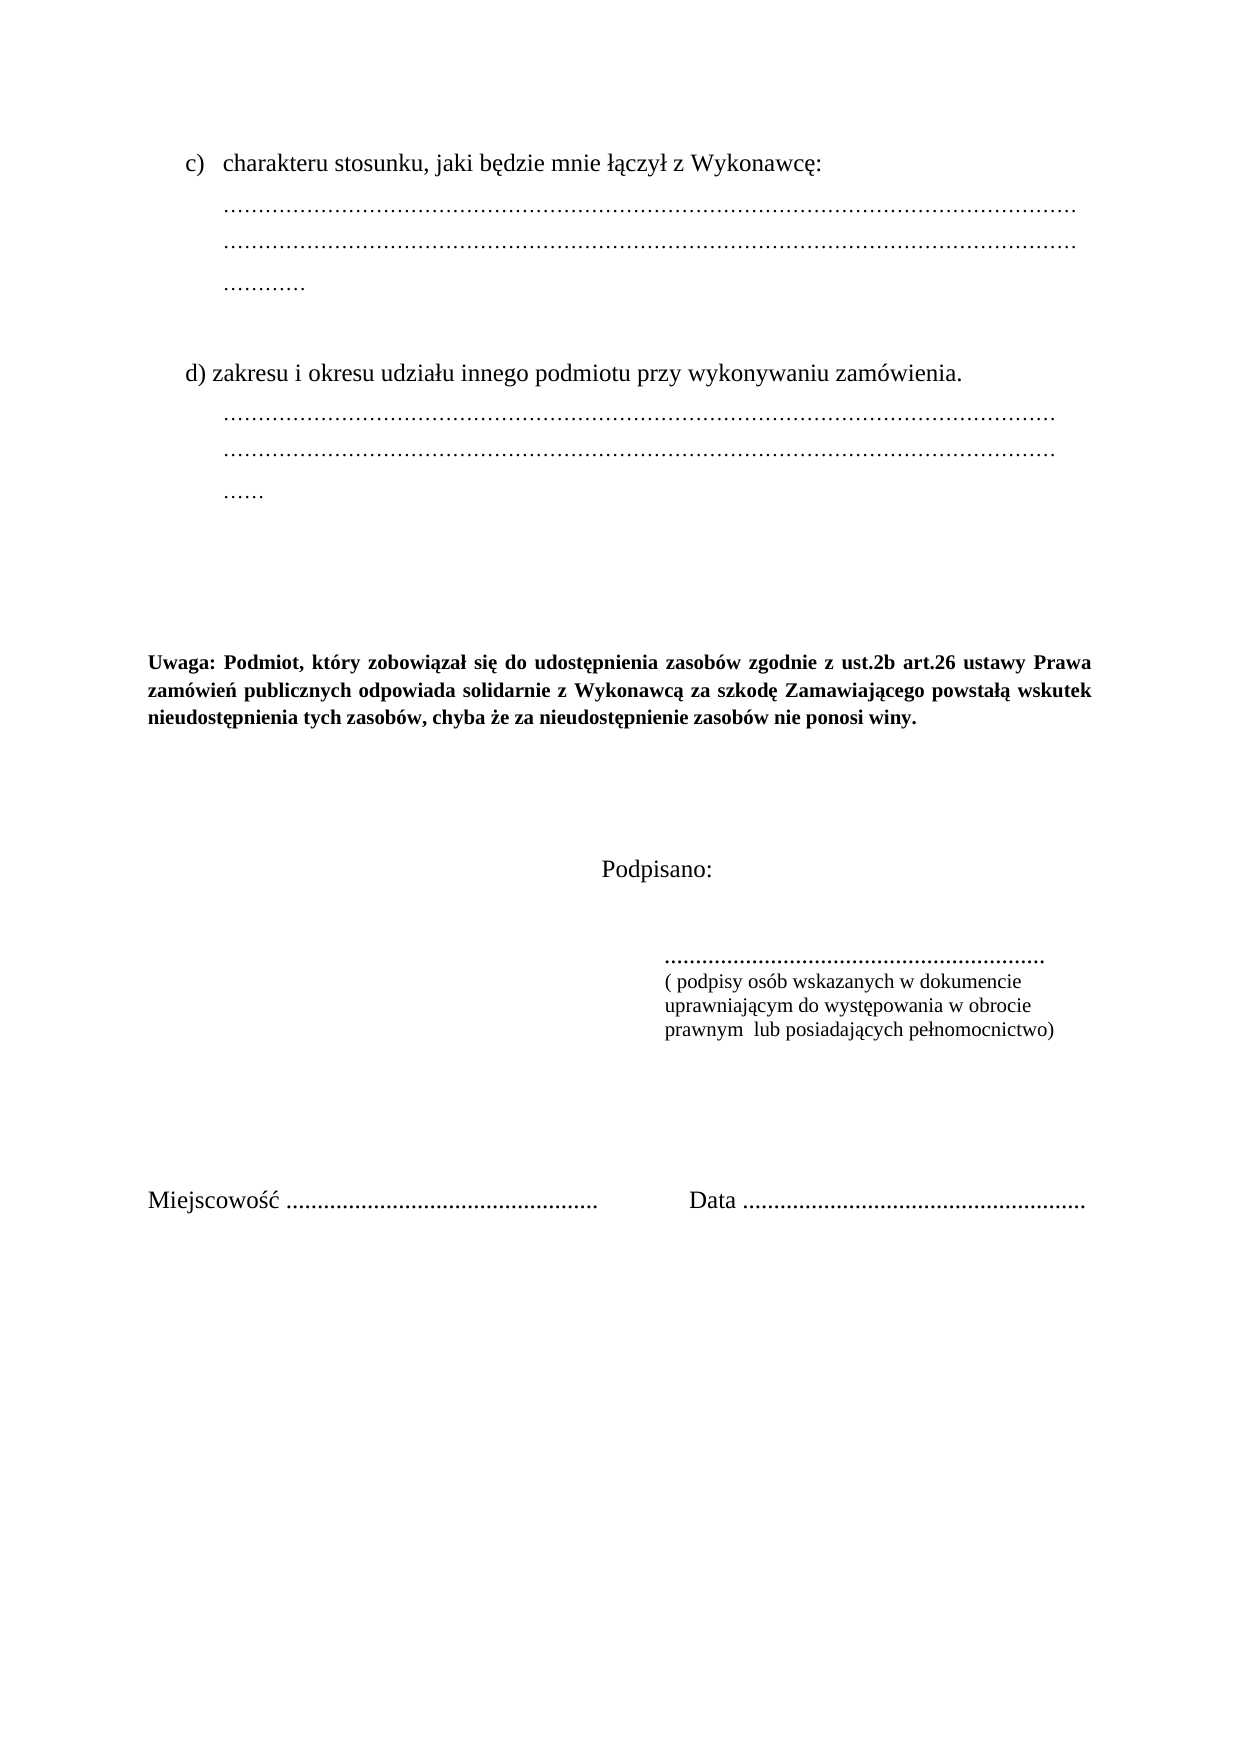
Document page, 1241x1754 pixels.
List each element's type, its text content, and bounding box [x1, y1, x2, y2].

text d) zakresu i okresu udziału innego podmiotu przy wykonywaniu zamówienia. [185, 358, 1093, 386]
text ............................................................. [590, 940, 1093, 969]
text ( podpisy osób wskazanych w dokumencie uprawniającym do występowania w obrocie prawnym lub posiadających pełnomocnictwo) [664, 969, 1093, 1041]
text ………………………………………………………………………………………………………………………………………………………………………………………………………………………… [223, 401, 1063, 504]
list charakteru stosunku, jaki będzie mnie łączył z Wykonawcę: [185, 148, 1093, 176]
text Uwaga: Podmiot, który zobowiązał się do udostępnienia zasobów zgodnie z ust.2b art.26 ustawy Prawa zamówień publicznych odpowiada solidarnie z Wykonawcą za szkodę Zamawiającego powstałą wskutek nieudostępnienia tych zasobów, chyba że za nieudostępnienie zasobów nie ponosi winy. [148, 650, 1093, 729]
text Miejscowość .................................................. Data ....................................................... [148, 1185, 1093, 1214]
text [223, 193, 1093, 296]
text Podpisano: [148, 854, 1093, 883]
